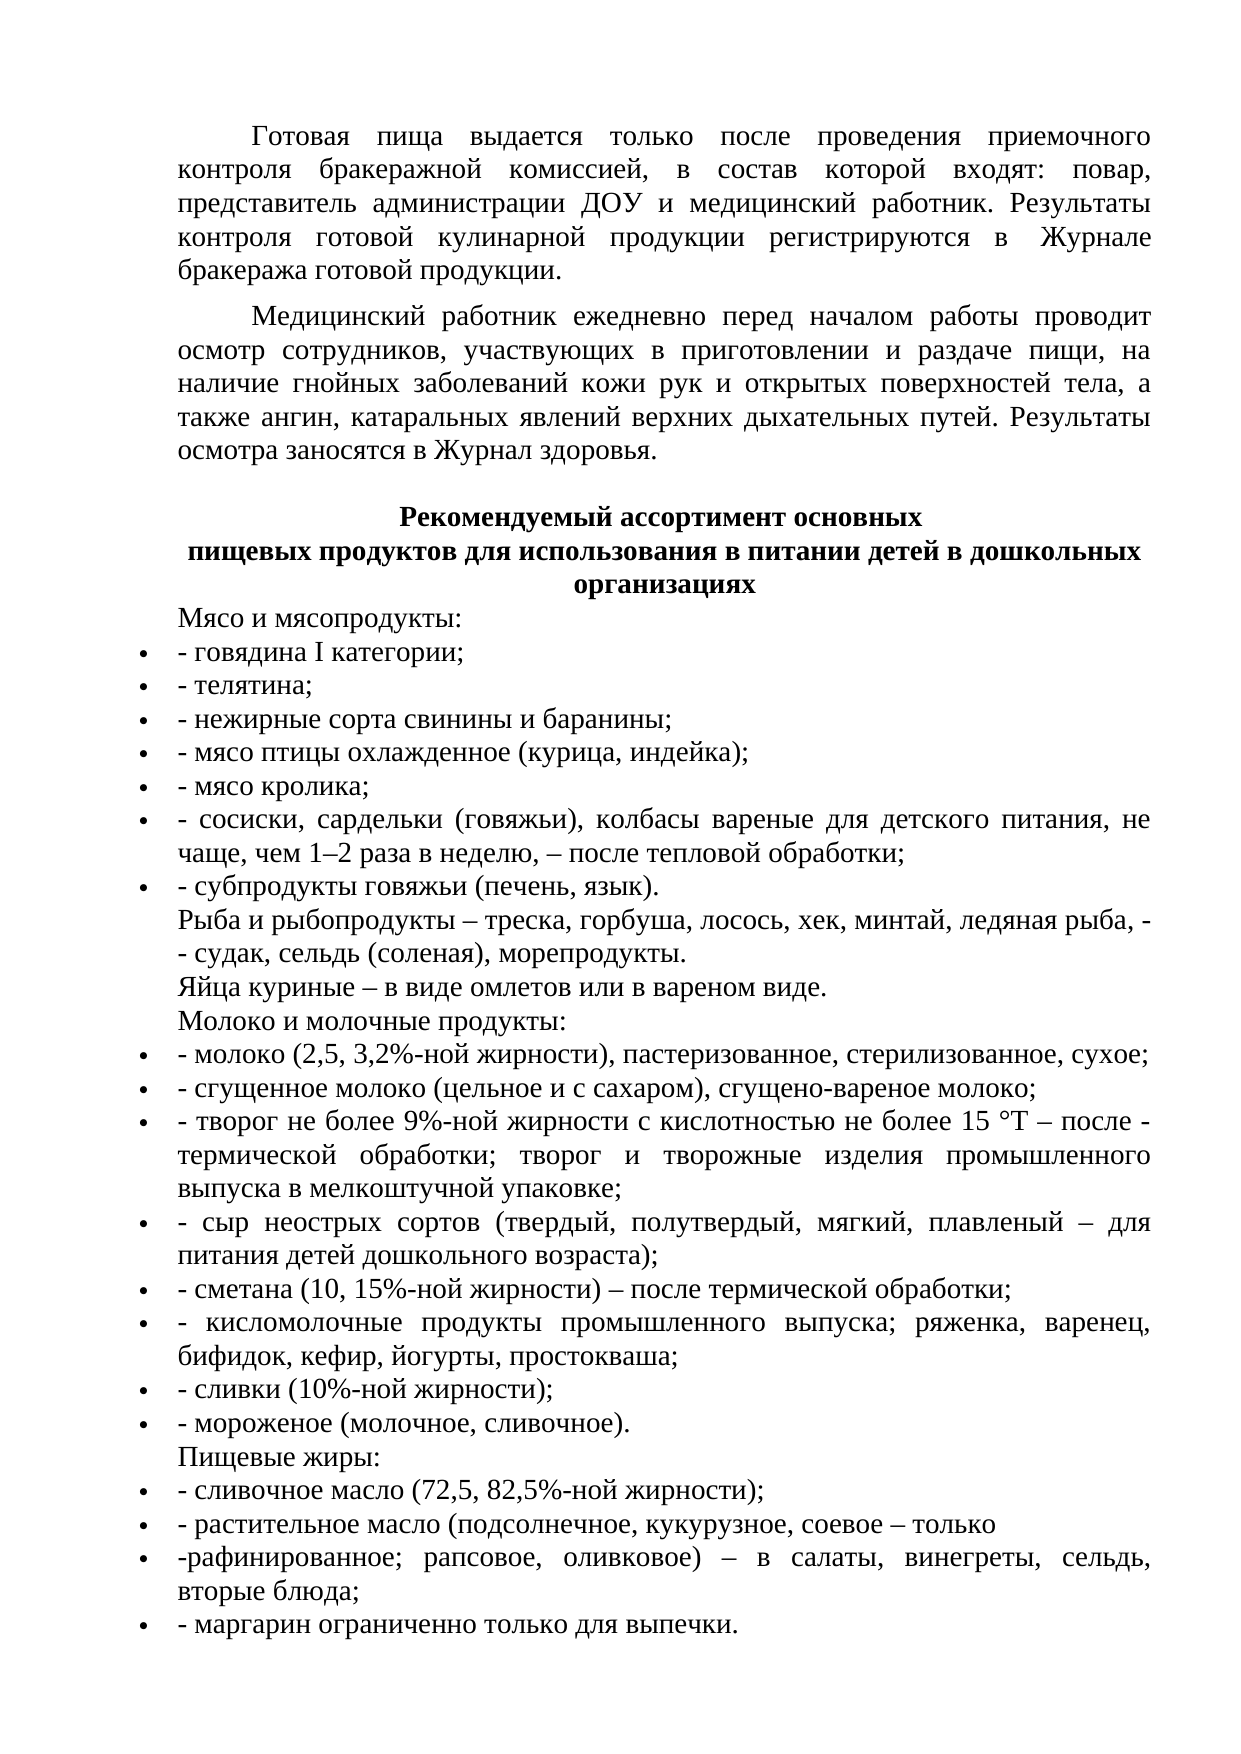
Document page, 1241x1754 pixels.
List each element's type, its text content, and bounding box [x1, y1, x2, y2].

text Медицинский работник ежедневно перед началом работы проводит осмотр сотрудников, участвующих в приготовлении и раздаче пищи, на наличие гнойных заболеваний кожи рук и открытых поверхностей тела, а также ангин, катаральных явлений верхних дыхательных путей. Результаты осмотра заносятся в Журнал здоровья. [177, 298, 1152, 466]
text Молоко и молочные продукты: [177, 1003, 1152, 1036]
list - кисломолочные продукты промышленного выпуска; ряженка, варенец, бифидок, кефир, йогурты, простокваша; [140, 1304, 1152, 1372]
list - телятина; [140, 667, 1152, 701]
list - молоко (2,5, 3,2%-ной жирности), пастеризованное, стерилизованное, сухое; [140, 1036, 1152, 1070]
list - субпродукты говяжьи (печень, язык). [140, 868, 1152, 902]
list - сыр неострых сортов (твердый, полутвердый, мягкий, плавленый – для питания детей дошкольного возраста); [140, 1204, 1152, 1271]
list -рафинированное; рапсовое, оливковое) – в салаты, винегреты, сельдь, вторые блюда; [140, 1539, 1152, 1606]
list - маргарин ограниченно только для выпечки. [140, 1606, 1152, 1640]
list - мясо кролика; [140, 768, 1152, 801]
text Яйца куриные – в виде омлетов или в вареном виде. [177, 969, 1152, 1003]
text Пищевые жиры: [177, 1439, 1152, 1472]
list - сливочное масло (72,5, 82,5%-ной жирности); [140, 1472, 1152, 1506]
list - творог не более 9%-ной жирности с кислотностью не более 15 °Т – после - термической обработки; творог и творожные изделия промышленного выпуска в мелкоштучной упаковке; [140, 1103, 1152, 1204]
list - сгущенное молоко (цельное и с сахаром), сгущено-вареное молоко; [140, 1070, 1152, 1103]
list - сметана (10, 15%-ной жирности) – после термической обработки; [140, 1271, 1152, 1304]
list - говядина I категории; [140, 634, 1152, 667]
list - растительное масло (подсолнечное, кукурузное, соевое – только [140, 1506, 1152, 1539]
text Рекомендуемый ассортимент основных пищевых продуктов для использования в питании детей в дошкольных организациях [177, 499, 1152, 600]
list - мясо птицы охлажденное (курица, индейка); [140, 734, 1152, 768]
list - нежирные сорта свинины и баранины; [140, 701, 1152, 734]
list - сосиски, сардельки (говяжьи), колбасы вареные для детского питания, не чаще, чем 1–2 раза в неделю, – после тепловой обработки; [140, 801, 1152, 868]
list - сливки (10%-ной жирности); [140, 1372, 1152, 1405]
text Готовая пища выдается только после проведения приемочного контроля бракеражной комиссией, в состав которой входят: повар, представитель администрации ДОУ и медицинский работник. Результаты контроля готовой кулинарной продукции регистрируются в Журнале бракеража готовой продукции. [177, 118, 1152, 286]
list - мороженое (молочное, сливочное). [140, 1405, 1152, 1439]
text Рыба и рыбопродукты – треска, горбуша, лосось, хек, минтай, ледяная рыба, - - судак, сельдь (соленая), морепродукты. [177, 902, 1152, 969]
text Мясо и мясопродукты: [177, 600, 1152, 634]
